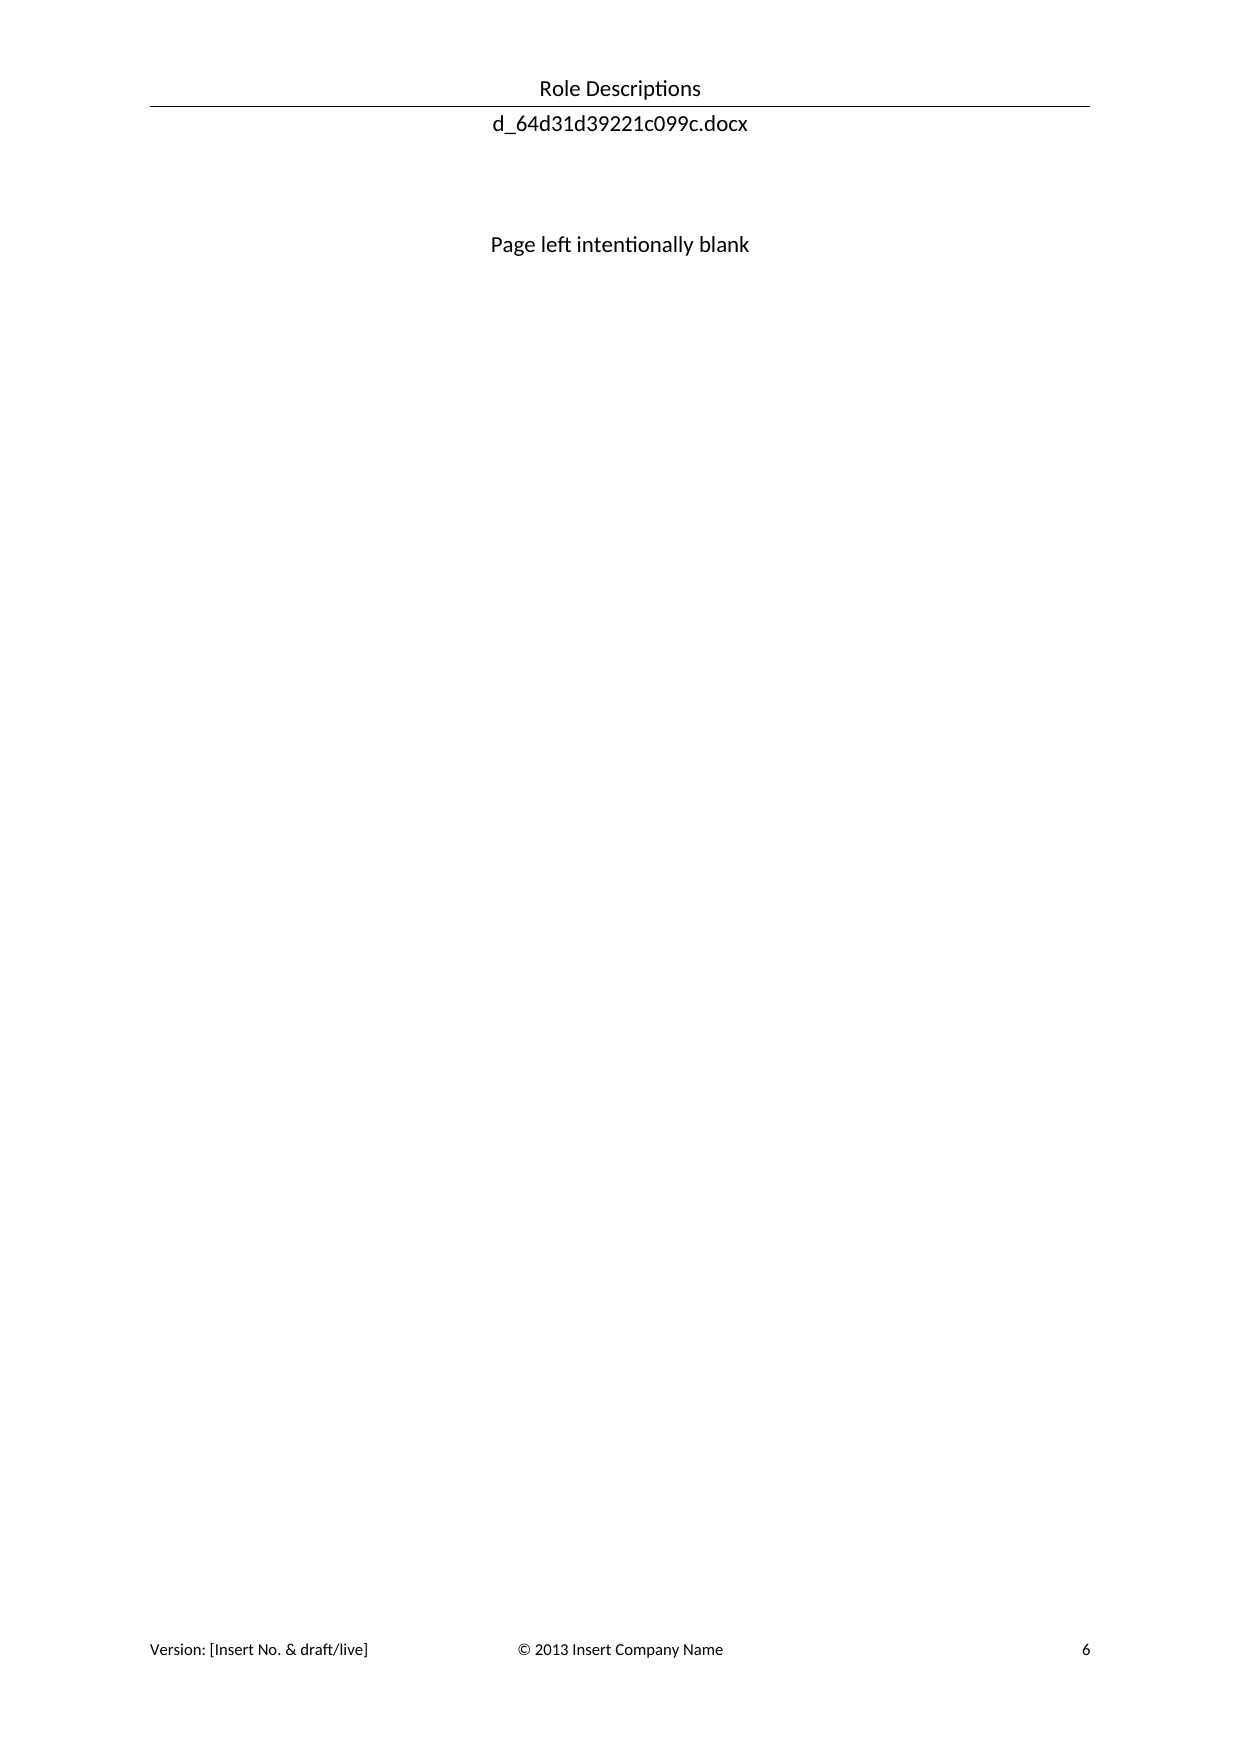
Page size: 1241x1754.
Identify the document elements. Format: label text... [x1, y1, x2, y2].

text Page left intentionally blank [150, 230, 1090, 258]
